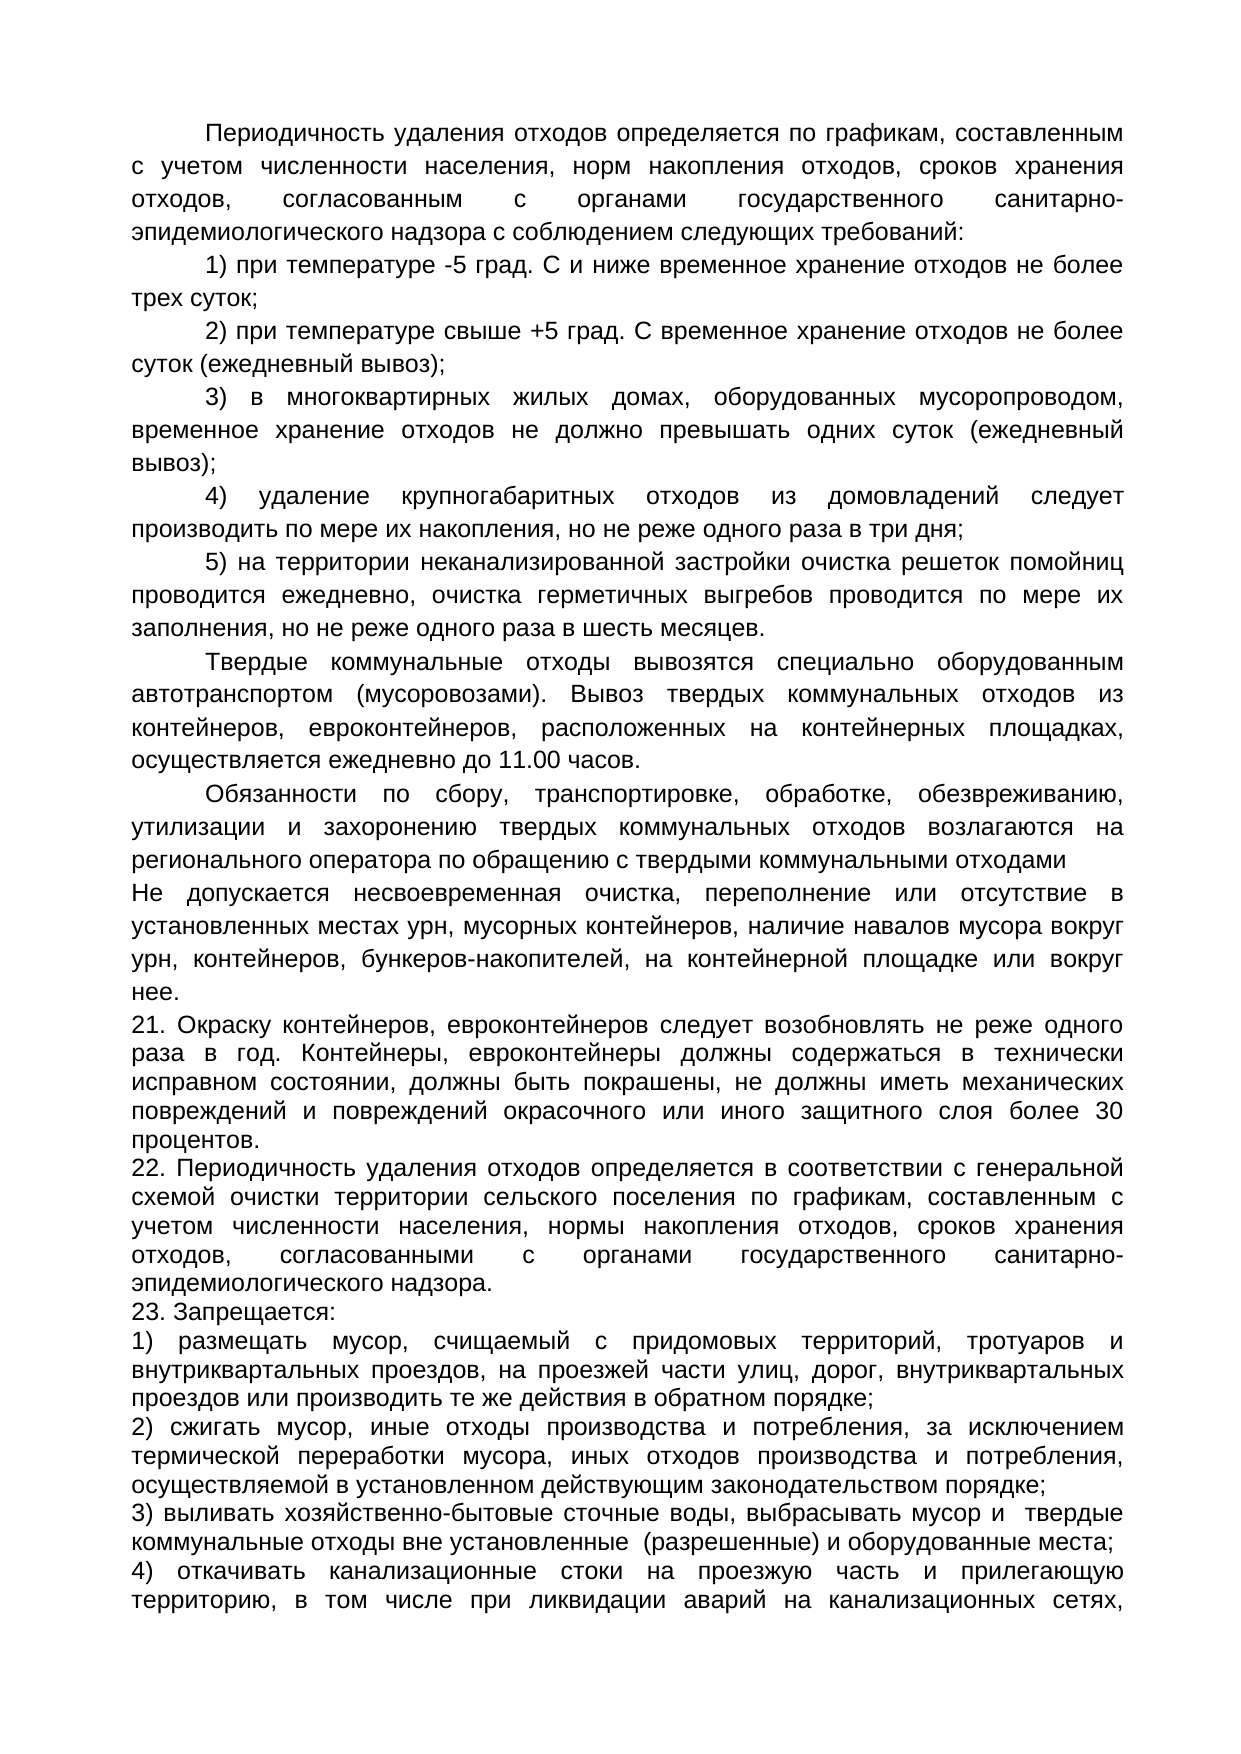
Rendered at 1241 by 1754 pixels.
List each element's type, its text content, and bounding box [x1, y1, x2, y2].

text 3) в многоквартирных жилых домах, оборудованных мусоропроводом, временное хранение отходов не должно превышать одних суток (ежедневный вывоз); [131, 382, 1125, 477]
text 21. Окраску контейнеров, евроконтейнеров следует возобновлять не реже одного раза в год. Контейнеры, евроконтейнеры должны содержаться в технически исправном состоянии, должны быть покрашены, не должны иметь механических повреждений и повреждений окрасочного или иного защитного слоя более 30 процентов. [131, 1010, 1125, 1153]
text 4) удаление крупногабаритных отходов из домовладений следует производить по мере их накопления, но не реже одного раза в три дня; [131, 481, 1125, 543]
text 1) при температуре -5 град. С и ниже временное хранение отходов не более трех суток; [131, 250, 1125, 312]
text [131, 1556, 1125, 1613]
text Твердые коммунальные отходы вывозятся специально оборудованным автотранспортом (мусоровозами). Вывоз твердых коммунальных отходов из контейнеров, евроконтейнеров, расположенных на контейнерных площадках, осуществляется ежедневно до 11.00 часов. [131, 646, 1125, 774]
text 22. Периодичность удаления отходов определяется в соответствии с генеральной схемой очистки территории сельского поселения по графикам, составленным с учетом численности населения, нормы накопления отходов, сроков хранения отходов, согласованными с органами государственного санитарно-эпидемиологического надзора. [131, 1153, 1125, 1297]
text 2) при температуре свыше +5 град. С временное хранение отходов не более суток (ежедневный вывоз); [131, 316, 1125, 378]
text 2) сжигать мусор, иные отходы производства и потребления, за исключением термической переработки мусора, иных отходов производства и потребления, осуществляемой в установленном действующим законодательством порядке; [131, 1412, 1125, 1498]
text Периодичность удаления отходов определяется по графикам, составленным с учетом численности населения, норм накопления отходов, сроков хранения отходов, согласованным с органами государственного санитарно-эпидемиологического надзора с соблюдением следующих требований: [131, 118, 1125, 246]
text Не допускается несвоевременная очистка, переполнение или отсутствие в установленных местах урн, мусорных контейнеров, наличие навалов мусора вокруг урн, контейнеров, бункеров-накопителей, на контейнерной площадке или вокруг нее. [131, 878, 1125, 1005]
text Обязанности по сбору, транспортировке, обработке, обезвреживанию, утилизации и захоронению твердых коммунальных отходов возлагаются на регионального оператора по обращению с твердыми коммунальными отходами [131, 778, 1125, 873]
text 1) размещать мусор, счищаемый с придомовых территорий, тротуаров и внутриквартальных проездов, на проезжей части улиц, дорог, внутриквартальных проездов или производить те же действия в обратном порядке; [131, 1326, 1125, 1412]
text 5) на территории неканализированной застройки очистка решеток помойниц проводится ежедневно, очистка герметичных выгребов проводится по мере их заполнения, но не реже одного раза в шесть месяцев. [131, 547, 1125, 642]
text 23. Запрещается: [131, 1297, 1125, 1326]
text 3) выливать хозяйственно-бытовые сточные воды, выбрасывать мусор и твердые коммунальные отходы вне установленные (разрешенные) и оборудованные места; [131, 1498, 1125, 1556]
